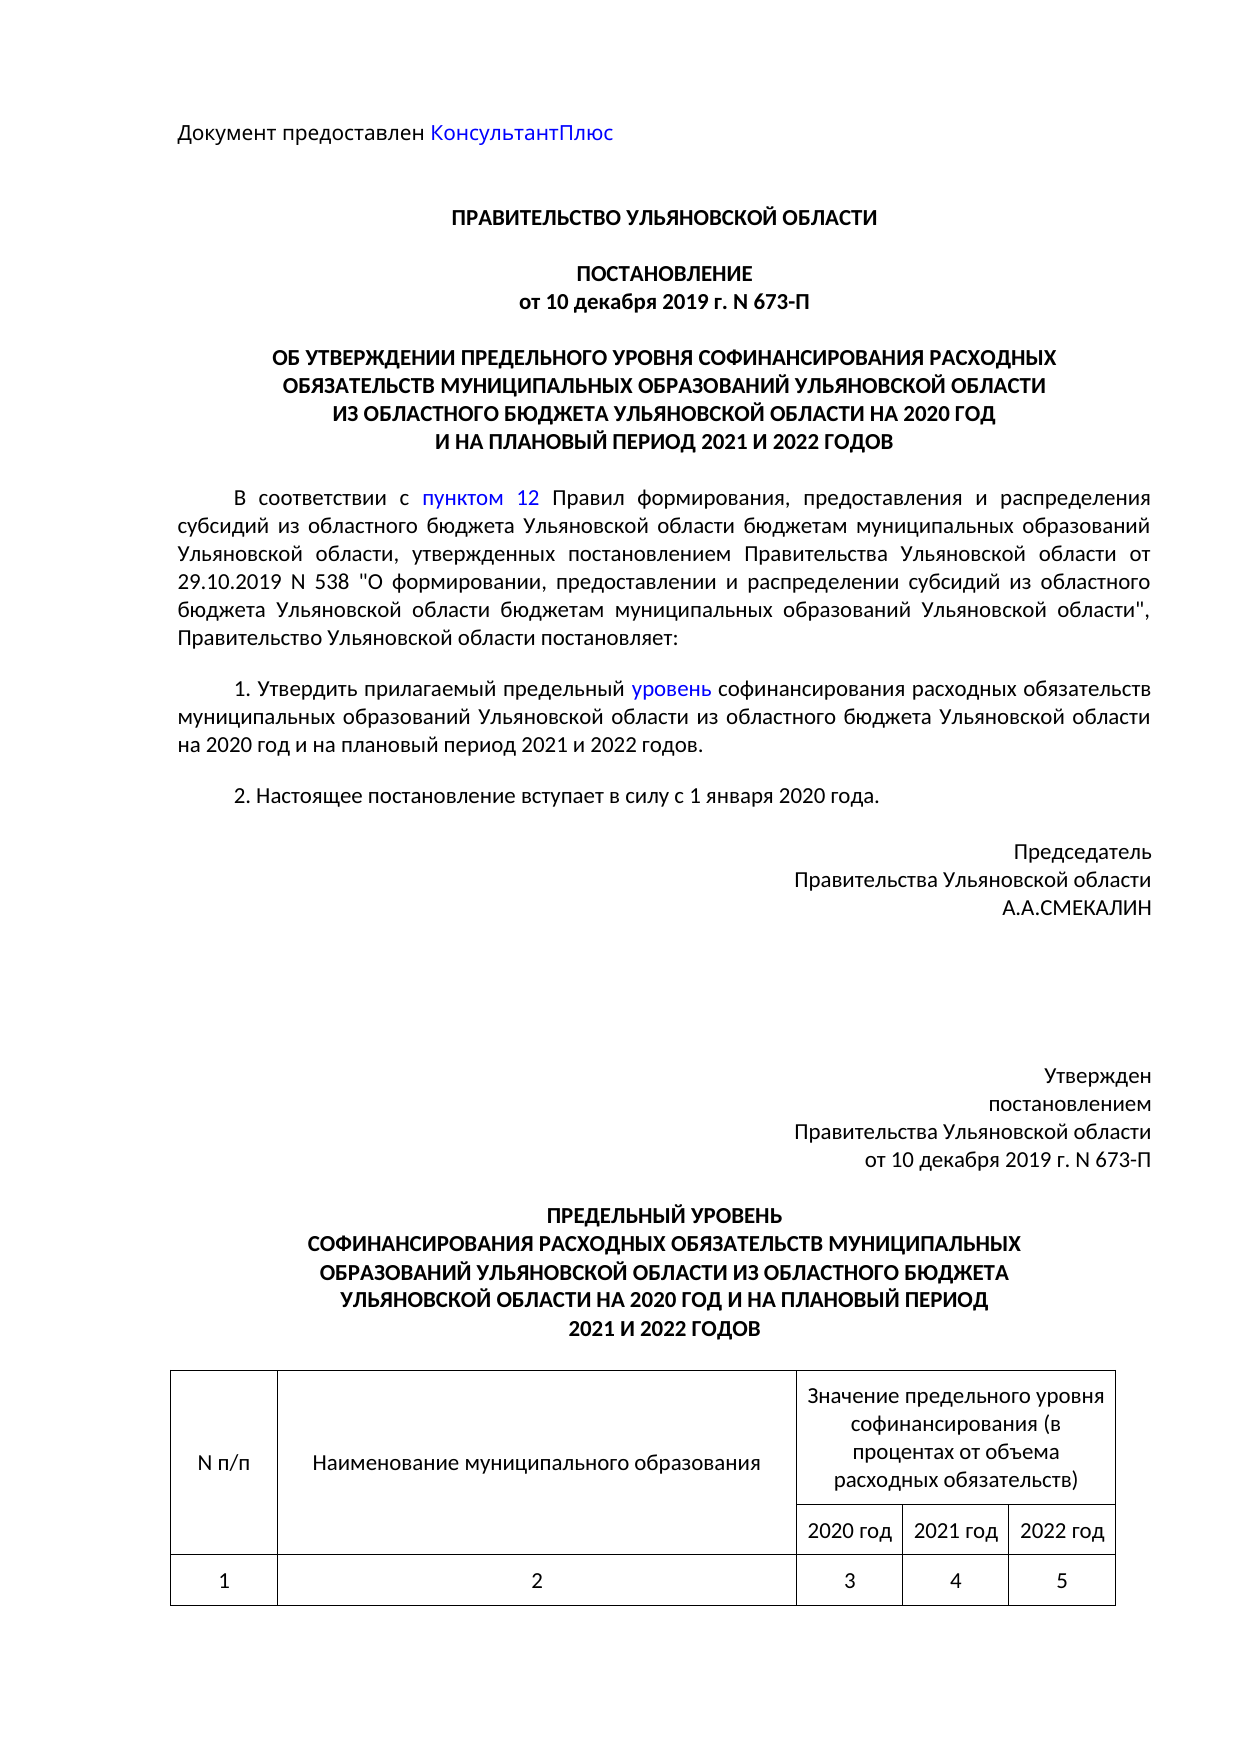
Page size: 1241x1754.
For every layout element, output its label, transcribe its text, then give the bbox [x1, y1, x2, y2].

table_header Наименование муниципального образования [278, 1371, 796, 1554]
text Председатель [177, 837, 1152, 865]
table_cell 2021 год [903, 1505, 1008, 1554]
table_cell 2020 год [797, 1505, 902, 1554]
table_cell 1 [171, 1555, 277, 1605]
title И НА ПЛАНОВЫЙ ПЕРИОД 2021 И 2022 ГОДОВ [177, 427, 1152, 455]
title 2021 И 2022 ГОДОВ [177, 1314, 1152, 1342]
title ИЗ ОБЛАСТНОГО БЮДЖЕТА УЛЬЯНОВСКОЙ ОБЛАСТИ НА 2020 ГОД [177, 399, 1152, 427]
text Правительства Ульяновской области [177, 1117, 1152, 1146]
table_header Значение предельного уровня софинансирования (в процентах от объема расходных обязательств) [797, 1371, 1115, 1504]
text 2. Настоящее постановление вступает в силу с 1 января 2020 года. [177, 781, 1152, 809]
title ОБ УТВЕРЖДЕНИИ ПРЕДЕЛЬНОГО УРОВНЯ СОФИНАНСИРОВАНИЯ РАСХОДНЫХ [177, 343, 1152, 371]
title ОБЯЗАТЕЛЬСТВ МУНИЦИПАЛЬНЫХ ОБРАЗОВАНИЙ УЛЬЯНОВСКОЙ ОБЛАСТИ [177, 371, 1152, 399]
title Документ предоставлен КонсультантПлюс [177, 118, 1152, 175]
table_cell 2 [278, 1555, 796, 1605]
table_cell 3 [797, 1555, 902, 1605]
table_cell 5 [1009, 1555, 1115, 1605]
text постановлением [177, 1089, 1152, 1117]
text В соответствии с пунктом 12 Правил формирования, предоставления и распределения субсидий из областного бюджета Ульяновской области бюджетам муниципальных образований Ульяновской области, утвержденных постановлением Правительства Ульяновской области от 29.10.2019 N 538 "О формировании, предоставлении и распределении субсидий из областного бюджета Ульяновской области бюджетам муниципальных образований Ульяновской области", Правительство Ульяновской области постановляет: [177, 483, 1152, 651]
title ПРАВИТЕЛЬСТВО УЛЬЯНОВСКОЙ ОБЛАСТИ [177, 203, 1152, 231]
text от 10 декабря 2019 г. N 673-П [177, 1146, 1152, 1173]
title ПРЕДЕЛЬНЫЙ УРОВЕНЬ [177, 1202, 1152, 1229]
table_header N п/п [171, 1371, 277, 1554]
text 1. Утвердить прилагаемый предельный уровень софинансирования расходных обязательств муниципальных образований Ульяновской области из областного бюджета Ульяновской области на 2020 год и на плановый период 2021 и 2022 годов. [177, 674, 1152, 758]
title от 10 декабря 2019 г. N 673-П [177, 287, 1152, 315]
text А.А.СМЕКАЛИН [177, 893, 1152, 921]
title УЛЬЯНОВСКОЙ ОБЛАСТИ НА 2020 ГОД И НА ПЛАНОВЫЙ ПЕРИОД [177, 1286, 1152, 1314]
title СОФИНАНСИРОВАНИЯ РАСХОДНЫХ ОБЯЗАТЕЛЬСТВ МУНИЦИПАЛЬНЫХ [177, 1229, 1152, 1258]
table_cell 4 [903, 1555, 1008, 1605]
title ПОСТАНОВЛЕНИЕ [177, 259, 1152, 287]
title ОБРАЗОВАНИЙ УЛЬЯНОВСКОЙ ОБЛАСТИ ИЗ ОБЛАСТНОГО БЮДЖЕТА [177, 1258, 1152, 1286]
table_cell 2022 год [1009, 1505, 1115, 1554]
text Правительства Ульяновской области [177, 865, 1152, 893]
text Утвержден [177, 1061, 1152, 1089]
